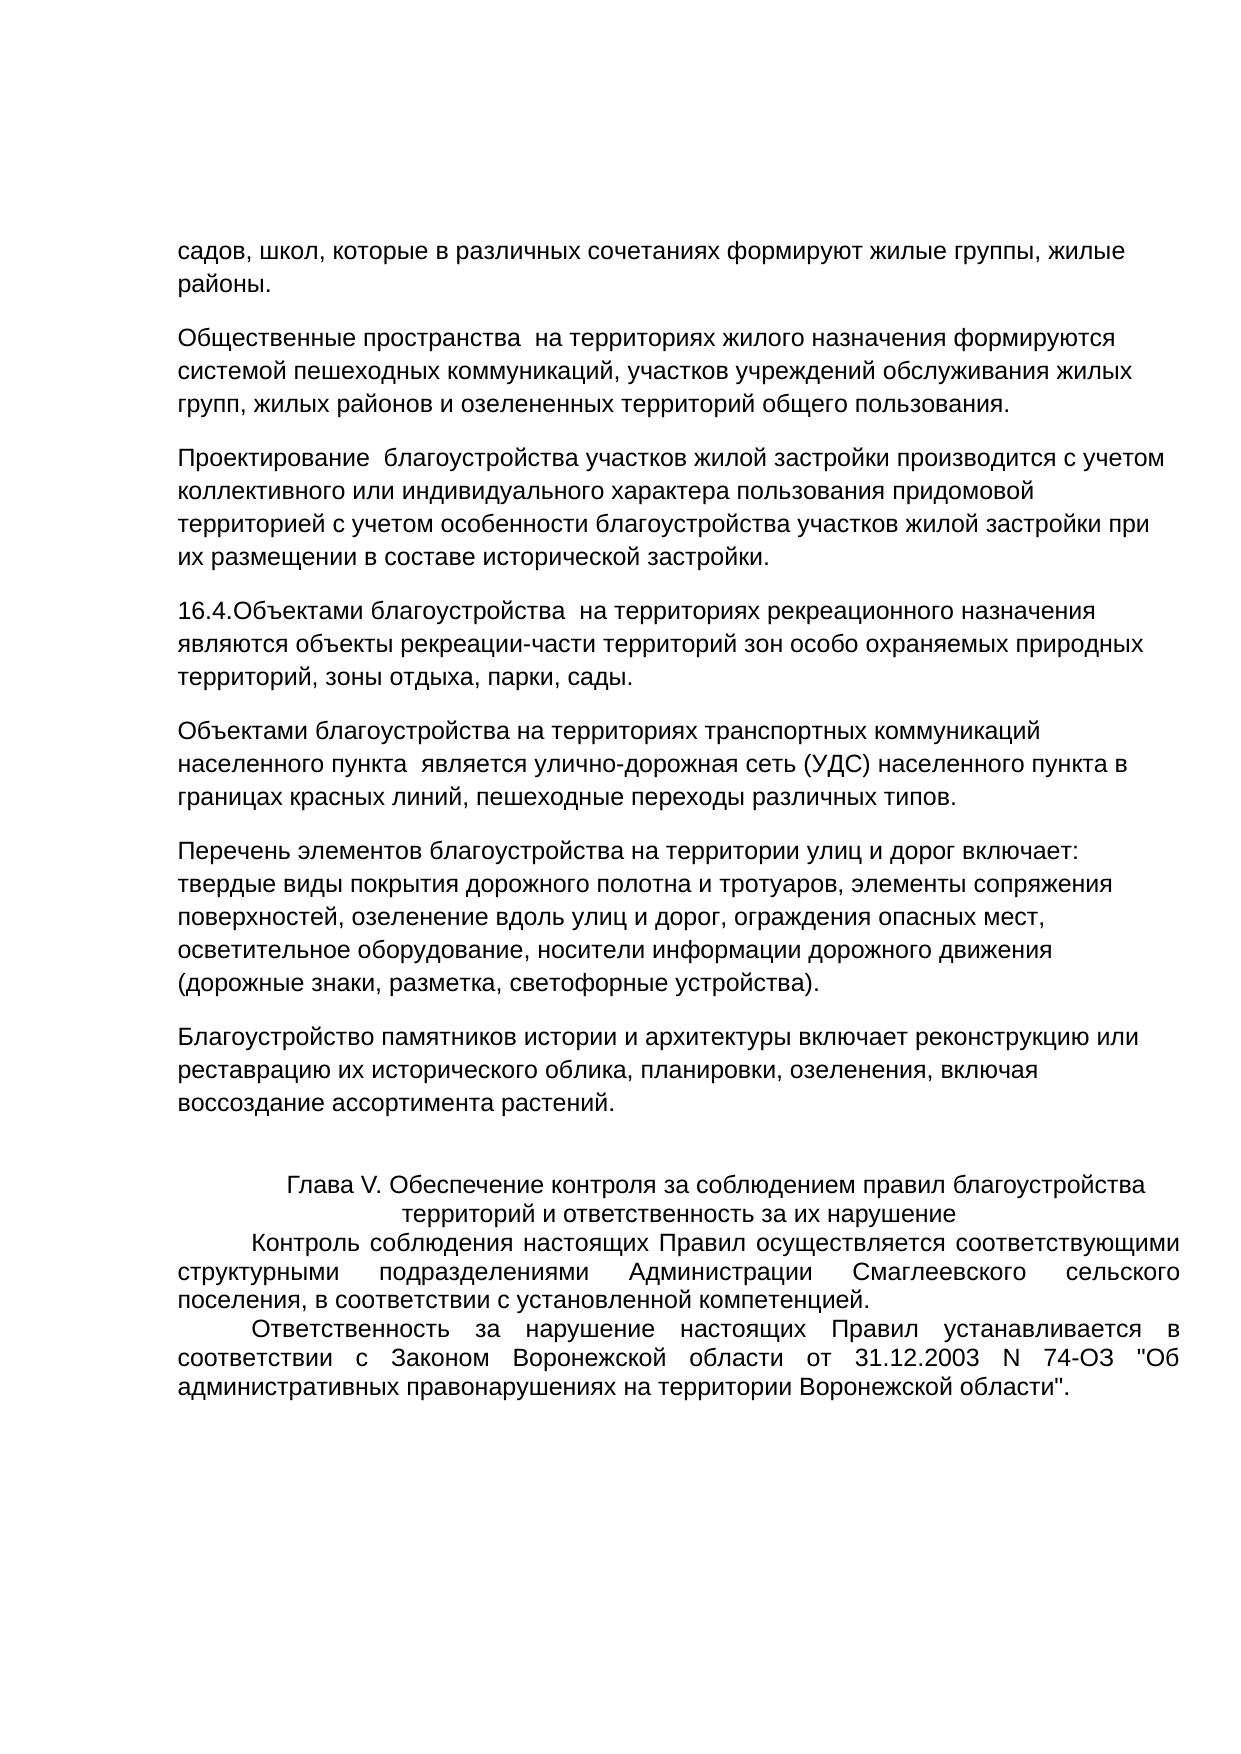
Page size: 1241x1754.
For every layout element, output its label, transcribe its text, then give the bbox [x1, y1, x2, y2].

text Контроль соблюдения настоящих Правил осуществляется соответствующими структурными подразделениями Администрации Смаглеевского сельского поселения, в соответствии с установленной компетенцией. [177, 1228, 1181, 1314]
text Глава V. Обеспечение контроля за соблюдением правил благоустройства территорий и ответственность за их нарушение [177, 1170, 1181, 1228]
text 16.4.Объектами благоустройства на территориях рекреационного назначения являются объекты рекреации-части территорий зон особо охраняемых природных территорий, зоны отдыха, парки, сады. [177, 596, 1181, 691]
text Проектирование благоустройства участков жилой застройки производится с учетом коллективного или индивидуального характера пользования придомовой территорией с учетом особенности благоустройства участков жилой застройки при их размещении в составе исторической застройки. [177, 443, 1181, 571]
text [177, 236, 1181, 298]
text Перечень элементов благоустройства на территории улиц и дорог включает: твердые виды покрытия дорожного полотна и тротуаров, элементы сопряжения поверхностей, озеленение вдоль улиц и дорог, ограждения опасных мест, осветительное оборудование, носители информации дорожного движения (дорожные знаки, разметка, светофорные устройства). [177, 836, 1181, 997]
text Благоустройство памятников истории и архитектуры включает реконструкцию или реставрацию их исторического облика, планировки, озеленения, включая воссоздание ассортимента растений. [177, 1022, 1181, 1116]
text Объектами благоустройства на территориях транспортных коммуникаций населенного пункта является улично-дорожная сеть (УДС) населенного пункта в границах красных линий, пешеходные переходы различных типов. [177, 716, 1181, 811]
text Общественные пространства на территориях жилого назначения формируются системой пешеходных коммуникаций, участков учреждений обслуживания жилых групп, жилых районов и озелененных территорий общего пользования. [177, 323, 1181, 418]
text Ответственность за нарушение настоящих Правил устанавливается в соответствии с Законом Воронежской области от 31.12.2003 N 74-ОЗ "Об административных правонарушениях на территории Воронежской области". [177, 1314, 1181, 1400]
